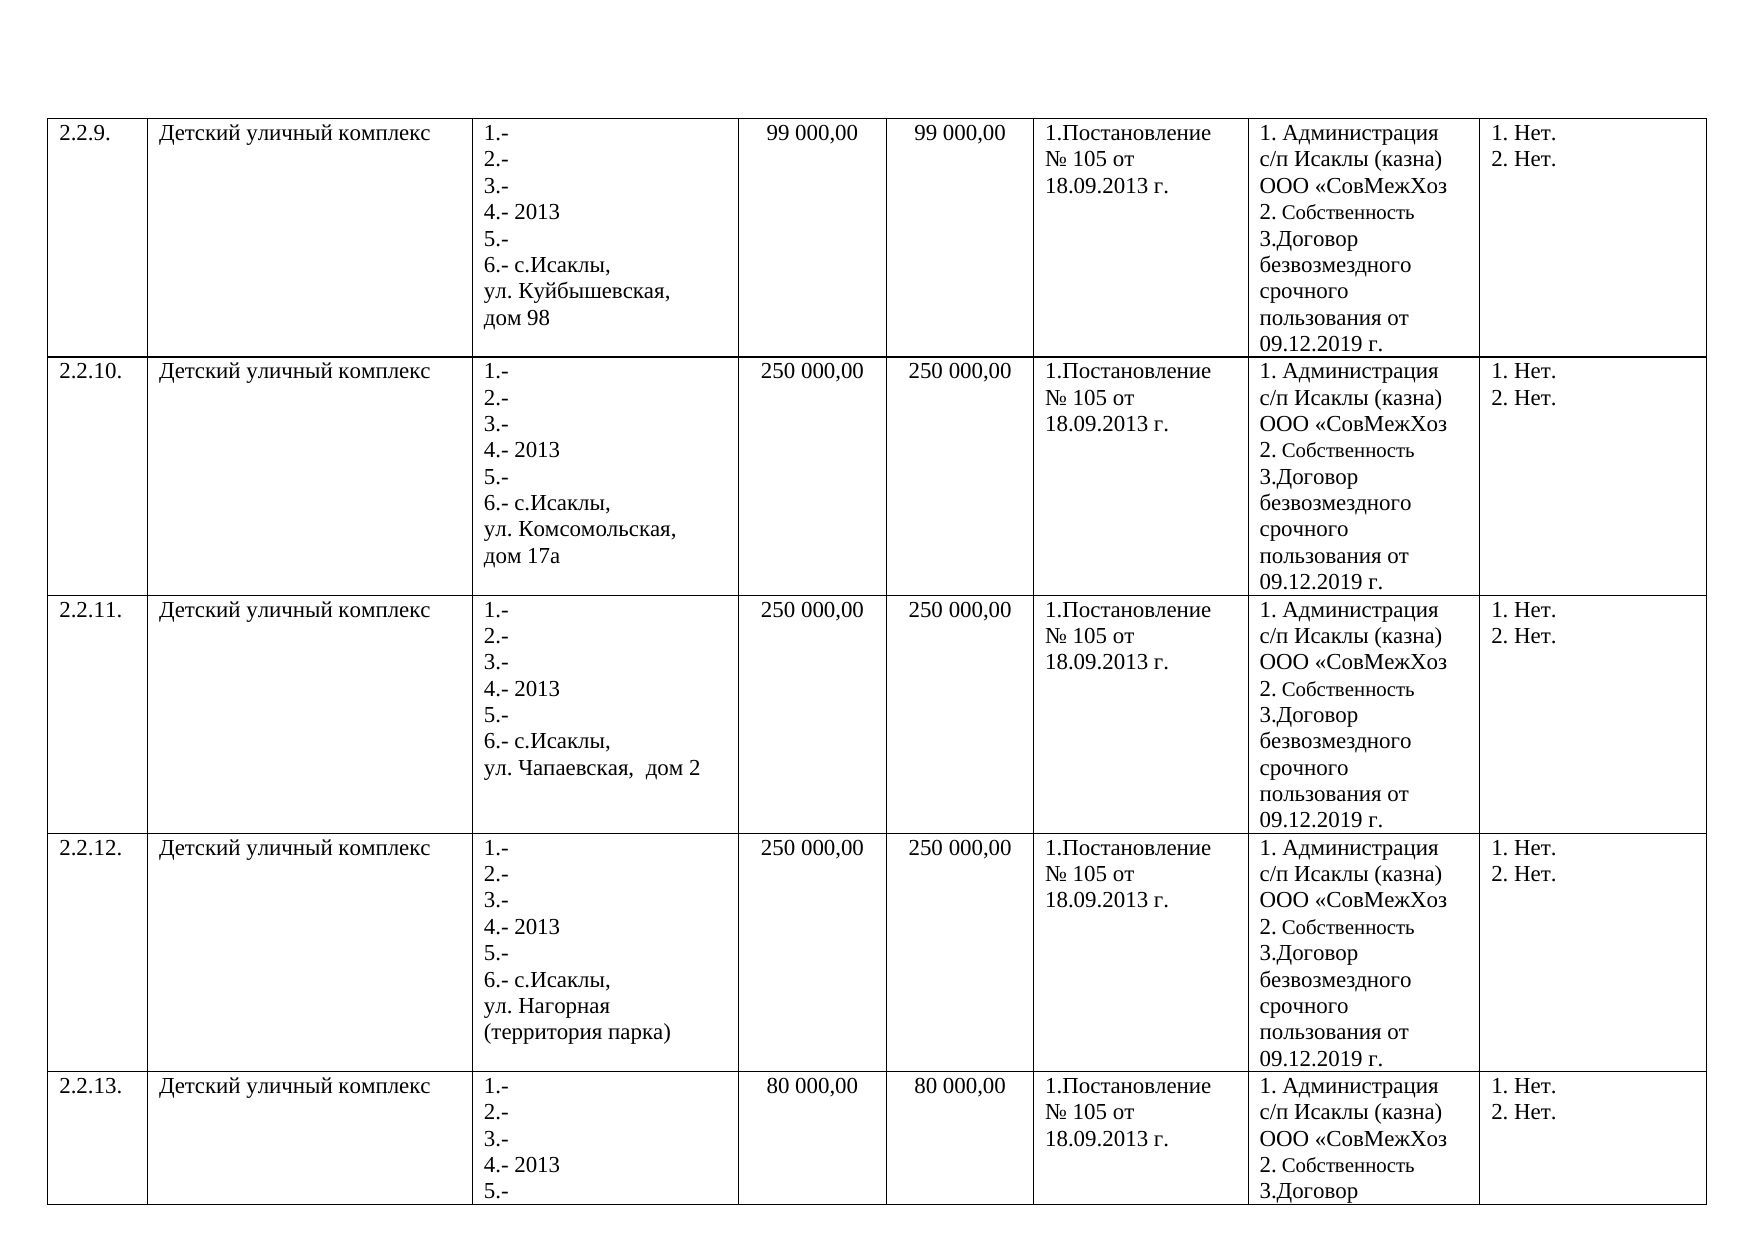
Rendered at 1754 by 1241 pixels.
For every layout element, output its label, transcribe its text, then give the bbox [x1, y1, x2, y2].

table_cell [148, 119, 472, 356]
table_cell 2.2.12. [48, 834, 147, 1071]
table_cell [1249, 1072, 1479, 1204]
table_cell 250 000,00 [887, 834, 1033, 1071]
table_cell 80 000,00 [739, 1072, 886, 1204]
table_cell 1. Администрация с/п Исаклы (казна) ООО «СовМежХоз 2. Собственность 3.Договор безвозмездного срочного пользования от 09.12.2019 г. [1249, 119, 1479, 356]
table_cell 99 000,00 [739, 119, 886, 356]
table_cell Детский уличный комплекс [148, 596, 472, 833]
table_cell 1. Нет. 2. Нет. [1480, 1072, 1706, 1204]
table_cell 2.2.13. [48, 1072, 147, 1204]
table_cell Детский уличный комплекс [148, 834, 472, 1071]
table_cell 1.- 2.- 3.- 4.- 2013 5.- 6.- с.Исаклы, ул. Чапаевская, дом 2 [473, 596, 738, 833]
table_cell 250 000,00 [739, 596, 886, 833]
table_cell 250 000,00 [739, 358, 886, 594]
table_cell 1. Нет. 2. Нет. [1480, 358, 1706, 594]
table_cell 2.2.9. [48, 119, 147, 356]
table_cell 1.- 2.- 3.- 4.- 2013 5.- 6.- с.Исаклы, ул. Нагорная (территория парка) [473, 834, 738, 1071]
table_cell 1. Нет. 2. Нет. [1480, 596, 1706, 833]
table_cell 80 000,00 [887, 1072, 1033, 1204]
table_cell 1. Нет. 2. Нет. [1480, 834, 1706, 1071]
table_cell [148, 1072, 472, 1204]
table_cell 1. Администрация с/п Исаклы (казна) ООО «СовМежХоз 2. Собственность 3.Договор безвозмездного срочного пользования от 09.12.2019 г. [1249, 596, 1479, 833]
table_cell Детский уличный комплекс [148, 358, 472, 594]
table_cell 2.2.11. [48, 596, 147, 833]
table_cell 1.Постановление № 105 от 18.09.2013 г. [1034, 596, 1248, 833]
table_cell 1.- 2.- 3.- 4.- 2013 5.- 6.- с.Исаклы, ул. Комсомольская, дом 17а [473, 358, 738, 594]
table_cell 250 000,00 [739, 834, 886, 1071]
table_cell 1.- 2.- 3.- 4.- 2013 5.- 6.- с.Исаклы, ул. Куйбышевская, дом 98 [473, 119, 738, 356]
table_cell 1. Нет. 2. Нет. [1480, 119, 1706, 356]
table_cell 1. Администрация с/п Исаклы (казна) ООО «СовМежХоз 2. Собственность 3.Договор безвозмездного срочного пользования от 09.12.2019 г. [1249, 358, 1479, 594]
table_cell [1034, 1072, 1248, 1204]
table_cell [473, 1072, 738, 1204]
table_cell 1.Постановление № 105 от 18.09.2013 г. [1034, 358, 1248, 594]
table_cell 250 000,00 [887, 358, 1033, 594]
table_cell 2.2.10. [48, 358, 147, 594]
table_cell 250 000,00 [887, 596, 1033, 833]
table_cell 1. Администрация с/п Исаклы (казна) ООО «СовМежХоз 2. Собственность 3.Договор безвозмездного срочного пользования от 09.12.2019 г. [1249, 834, 1479, 1071]
table_cell 99 000,00 [887, 119, 1033, 356]
table_cell 1.Постановление № 105 от 18.09.2013 г. [1034, 834, 1248, 1071]
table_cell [1034, 119, 1248, 356]
